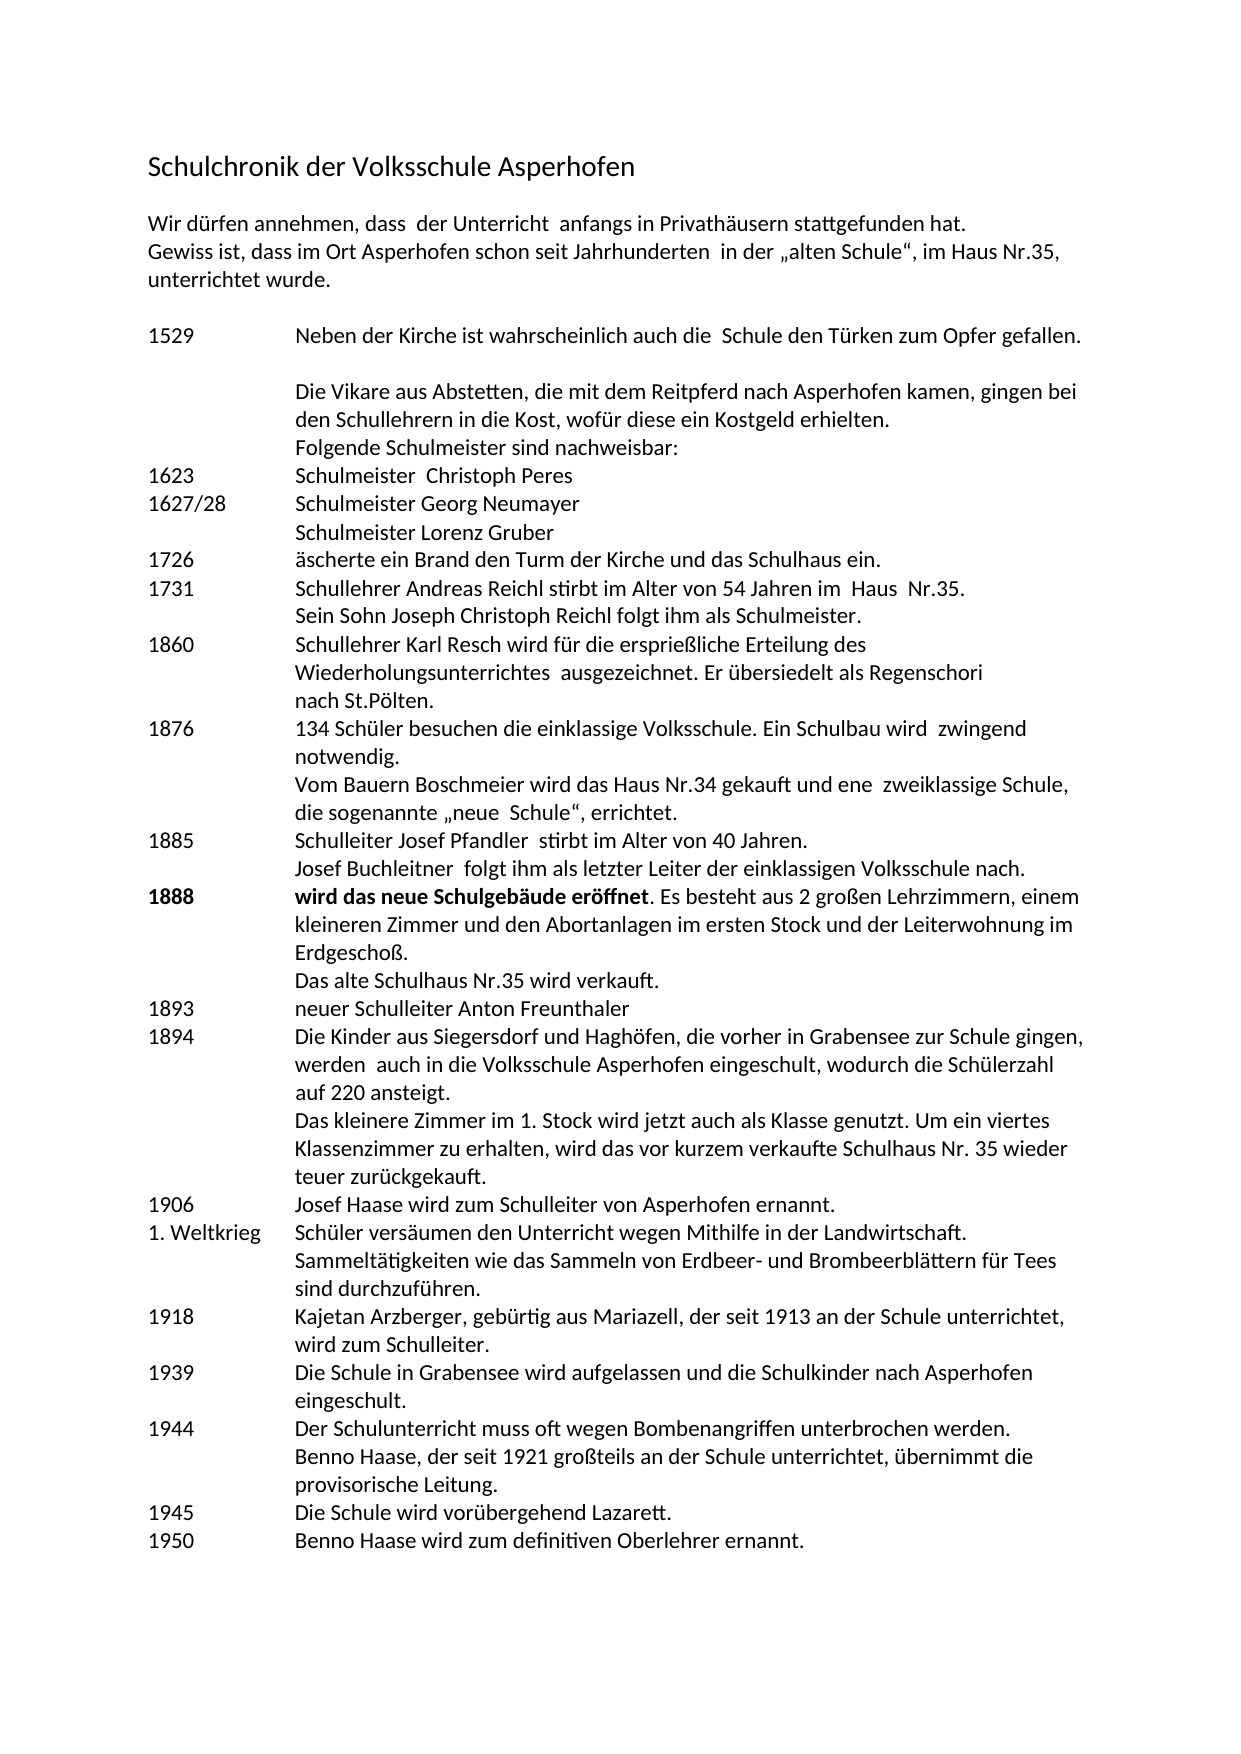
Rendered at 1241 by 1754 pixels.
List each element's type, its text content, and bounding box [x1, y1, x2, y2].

text Die Vikare aus Abstetten, die mit dem Reitpferd nach Asperhofen kamen, gingen bei [148, 377, 1093, 406]
text 1860 Schullehrer Karl Resch wird für die ersprießliche Erteilung des Wiederholungsunterrichtes ausgezeichnet. Er übersiedelt als Regenschori [148, 630, 1093, 686]
text Folgende Schulmeister sind nachweisbar: [148, 433, 1093, 462]
text nach St.Pölten. [148, 686, 1093, 714]
text 1731 Schullehrer Andreas Reichl stirbt im Alter von 54 Jahren im Haus Nr.35. [148, 574, 1093, 602]
text die sogenannte „neue Schule“, errichtet. [148, 798, 1093, 826]
text 1627/28 Schulmeister Georg Neumayer [148, 489, 1093, 518]
text 1918 Kajetan Arzberger, gebürtig aus Mariazell, der seit 1913 an der Schule unterrichtet, wird zum Schulleiter. [148, 1302, 1093, 1358]
text 1885 Schulleiter Josef Pfandler stirbt im Alter von 40 Jahren. [148, 826, 1093, 854]
text Sein Sohn Joseph Christoph Reichl folgt ihm als Schulmeister. [148, 602, 1093, 630]
text 1894 Die Kinder aus Siegersdorf und Haghöfen, die vorher in Grabensee zur Schule gingen, werden auch in die Volksschule Asperhofen eingeschult, wodurch die Schülerzahl auf 220 ansteigt. [148, 1022, 1093, 1106]
text 1529 Neben der Kirche ist wahrscheinlich auch die Schule den Türken zum Opfer gefallen. [148, 321, 1093, 349]
text Benno Haase, der seit 1921 großteils an der Schule unterrichtet, übernimmt die provisorische Leitung. [148, 1442, 1093, 1498]
text 1876 134 Schüler besuchen die einklassige Volksschule. Ein Schulbau wird zwingend notwendig. [148, 714, 1093, 770]
text 1906 Josef Haase wird zum Schulleiter von Asperhofen ernannt. [148, 1190, 1093, 1218]
text 1623 Schulmeister Christoph Peres [148, 462, 1093, 489]
text Schulmeister Lorenz Gruber [221, 518, 1093, 546]
text Das kleinere Zimmer im 1. Stock wird jetzt auch als Klasse genutzt. Um ein viertes Klassenzimmer zu erhalten, wird das vor kurzem verkaufte Schulhaus Nr. 35 wieder teuer zurückgekauft. [148, 1106, 1093, 1190]
text 1939 Die Schule in Grabensee wird aufgelassen und die Schulkinder nach Asperhofen eingeschult. [148, 1358, 1093, 1414]
text Wir dürfen annehmen, dass der Unterricht anfangs in Privathäusern stattgefunden hat. [148, 209, 1093, 237]
text 1893 neuer Schulleiter Anton Freunthaler [148, 994, 1093, 1022]
text 1. Weltkrieg Schüler versäumen den Unterricht wegen Mithilfe in der Landwirtschaft. Sammeltätigkeiten wie das Sammeln von Erdbeer- und Brombeerblättern für Tees [148, 1218, 1093, 1274]
text Schulchronik der Volksschule Asperhofen [148, 148, 1093, 183]
text 1944 Der Schulunterricht muss oft wegen Bombenangriffen unterbrochen werden. [148, 1414, 1093, 1442]
text 1888 wird das neue Schulgebäude eröffnet. Es besteht aus 2 großen Lehrzimmern, einem kleineren Zimmer und den Abortanlagen im ersten Stock und der Leiterwohnung im [148, 882, 1093, 938]
text Josef Buchleitner folgt ihm als letzter Leiter der einklassigen Volksschule nach. [148, 854, 1093, 882]
text Erdgeschoß. [148, 938, 1093, 966]
text 1945 Die Schule wird vorübergehend Lazarett. [148, 1498, 1093, 1526]
text unterrichtet wurde. [148, 265, 1093, 293]
text sind durchzuführen. [148, 1274, 1093, 1302]
text Vom Bauern Boschmeier wird das Haus Nr.34 gekauft und ene zweiklassige Schule, [148, 770, 1093, 798]
text 1950 Benno Haase wird zum definitiven Oberlehrer ernannt. [148, 1526, 1093, 1554]
text den Schullehrern in die Kost, wofür diese ein Kostgeld erhielten. [148, 406, 1093, 433]
text Gewiss ist, dass im Ort Asperhofen schon seit Jahrhunderten in der „alten Schule“, im Haus Nr.35, [148, 237, 1093, 265]
text Das alte Schulhaus Nr.35 wird verkauft. [148, 966, 1093, 994]
text 1726 äscherte ein Brand den Turm der Kirche und das Schulhaus ein. [148, 546, 1093, 574]
